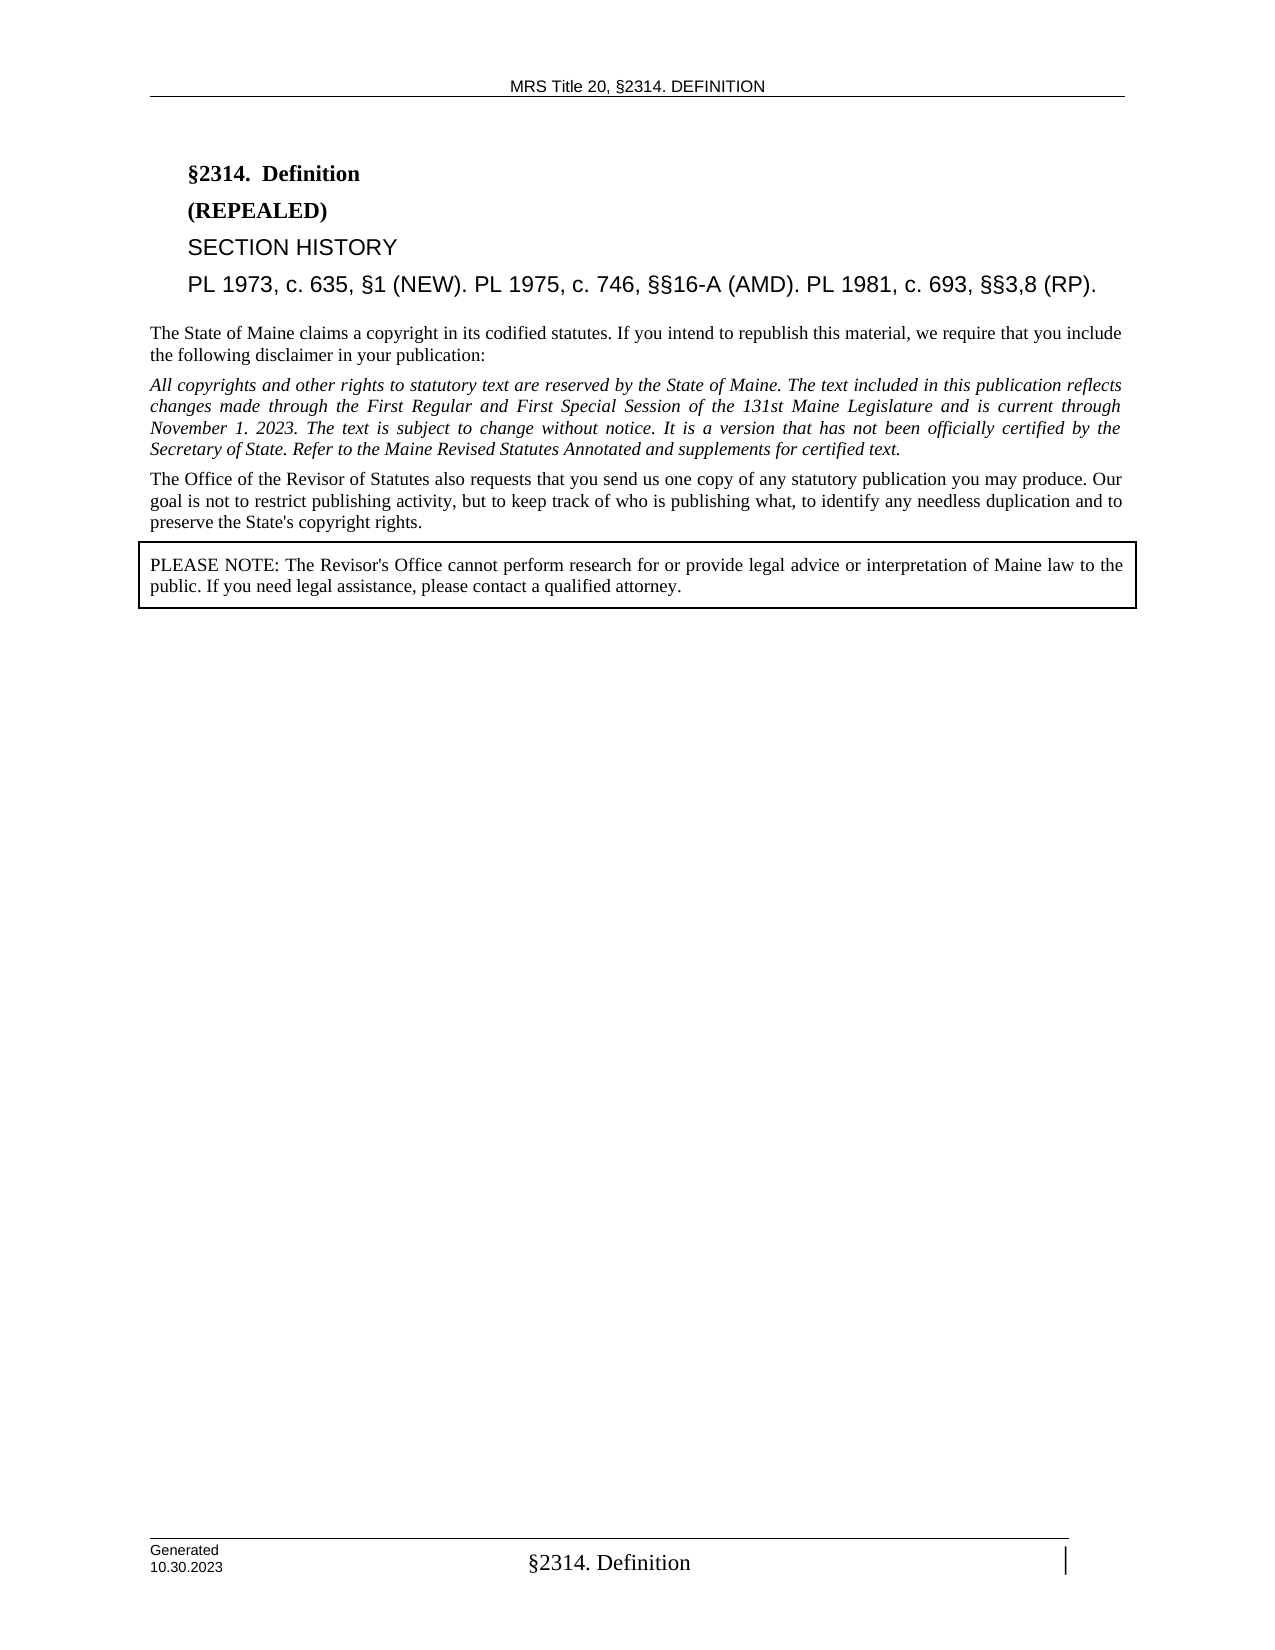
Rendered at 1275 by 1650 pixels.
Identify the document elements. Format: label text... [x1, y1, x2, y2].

text (REPEALED) [187, 197, 1125, 223]
text The State of Maine claims a copyright in its codified statutes. If you intend to republish this material, we require that you include the following disclaimer in your publication: [150, 322, 1125, 365]
text PL 1973, c. 635, §1 (NEW). PL 1975, c. 746, §§16-A (AMD). PL 1981, c. 693, §§3,8 (RP). [187, 271, 1125, 297]
text §2314. Definition [187, 160, 1125, 187]
text The Office of the Revisor of Statutes also requests that you send us one copy of any statutory publication you may produce. Our goal is not to restrict publishing activity, but to keep track of who is publishing what, to identify any needless duplication and to preserve the State's copyright rights. [150, 468, 1125, 533]
text SECTION HISTORY [187, 234, 1125, 260]
text PLEASE NOTE: The Revisor's Office cannot perform research for or provide legal advice or interpretation of Maine law to the public. If you need legal assistance, please contact a qualified attorney. [140, 543, 1135, 607]
text All copyrights and other rights to statutory text are reserved by the State of Maine. The text included in this publication reflects changes made through the First Regular and First Special Session of the 131st Maine Legislature and is current through November 1. 2023 . The text is subject to change without notice. It is a version that has not been officially certified by the Secretary of State. Refer to the Maine Revised Statutes Annotated and supplements for certified text. [150, 373, 1125, 460]
